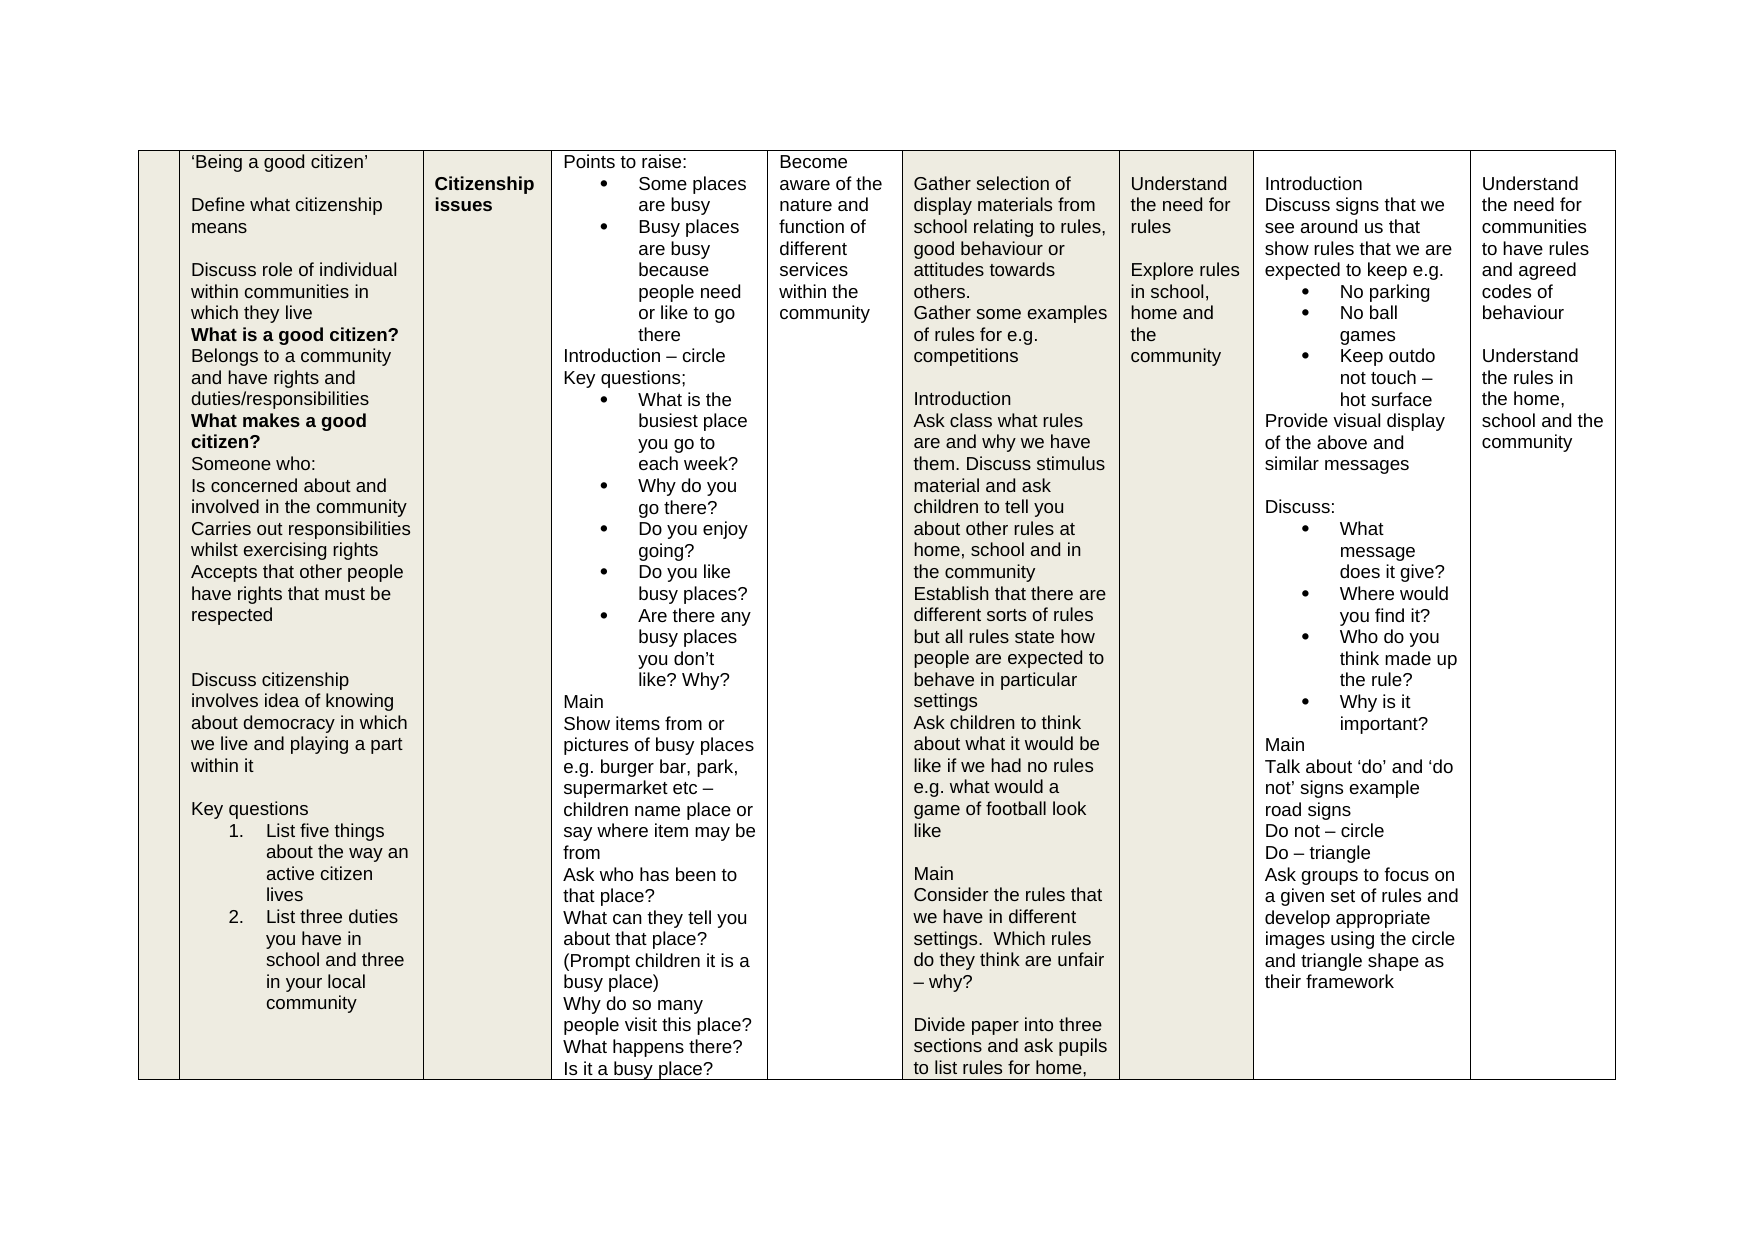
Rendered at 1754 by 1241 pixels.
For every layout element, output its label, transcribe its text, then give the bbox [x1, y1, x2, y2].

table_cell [1471, 151, 1615, 1079]
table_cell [424, 151, 551, 1079]
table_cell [768, 151, 902, 1079]
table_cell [1120, 151, 1253, 1079]
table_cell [552, 151, 767, 1079]
table_cell 3 [139, 151, 179, 1079]
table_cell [180, 151, 423, 1079]
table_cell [1254, 151, 1470, 1079]
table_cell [903, 151, 1119, 1079]
